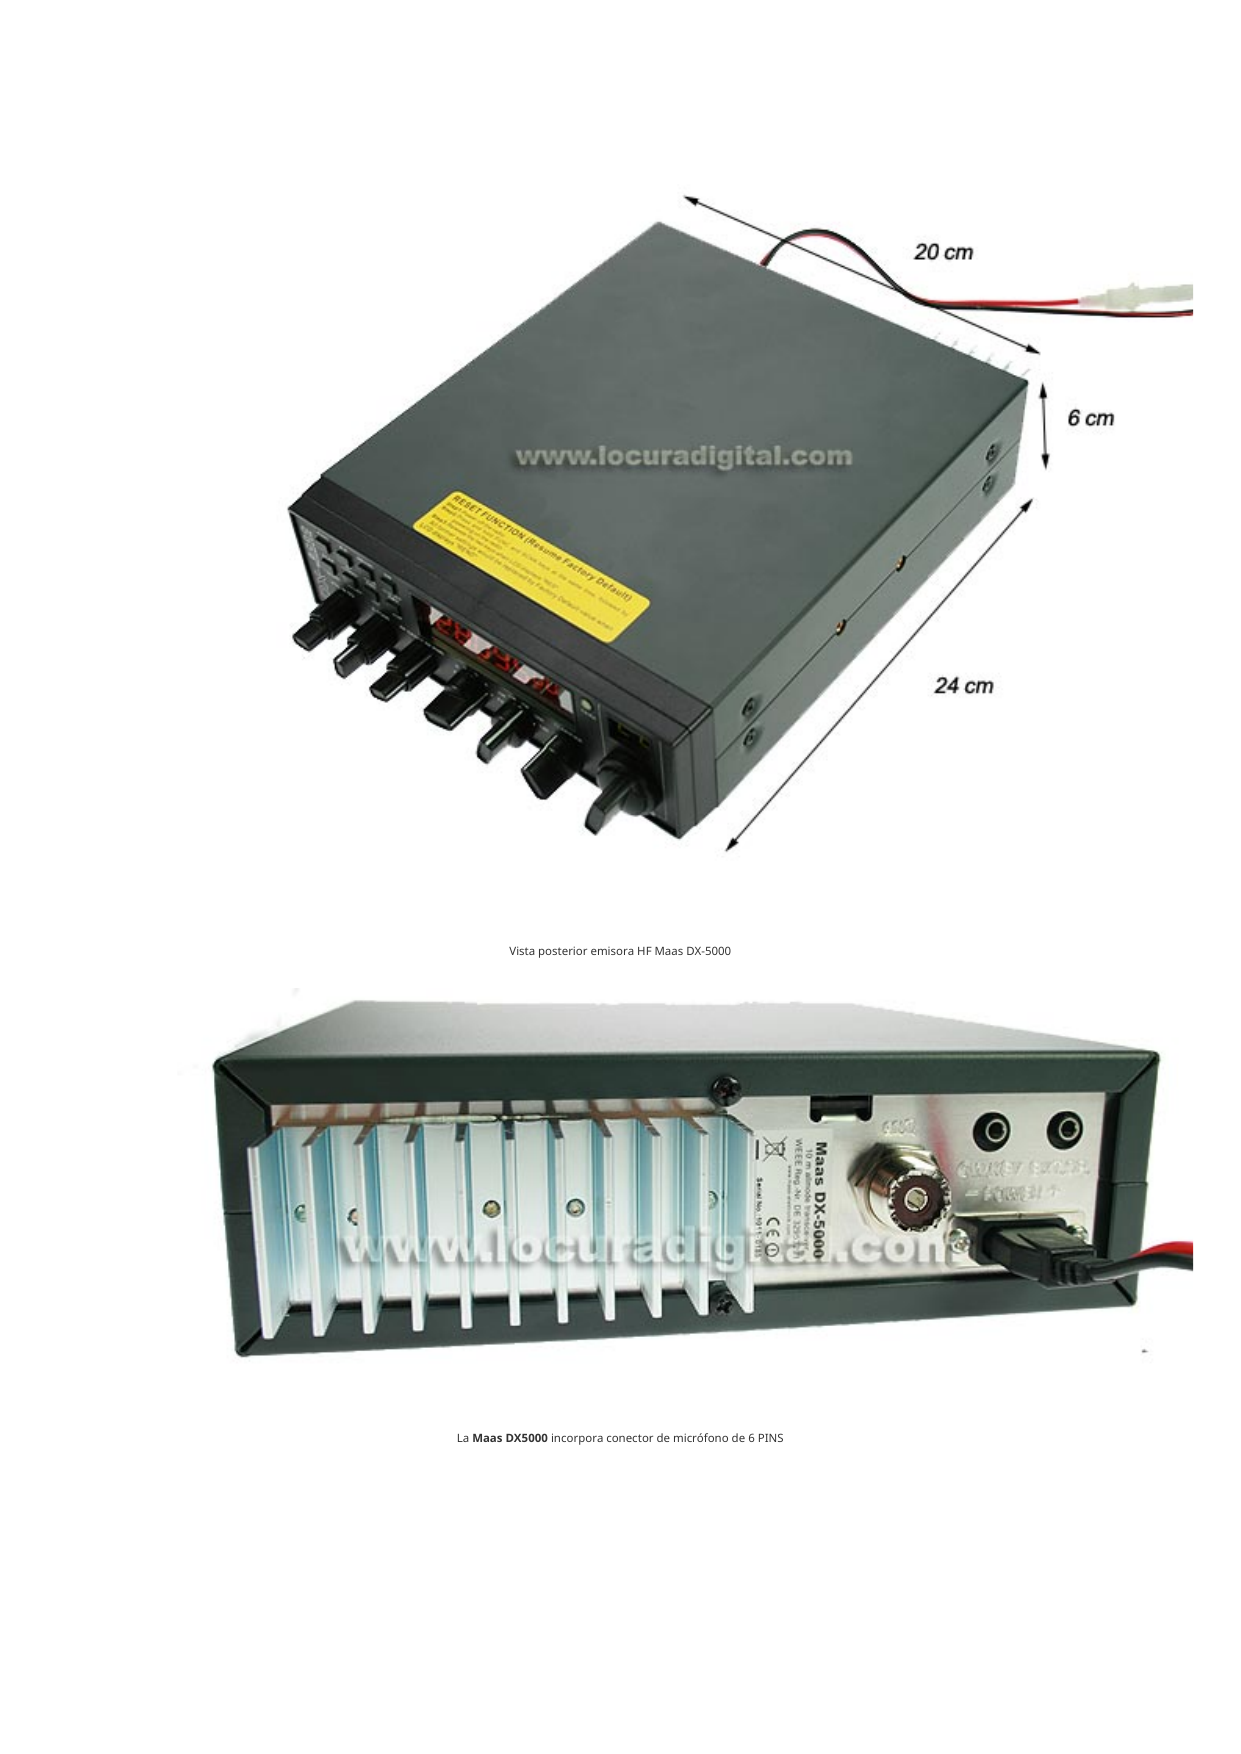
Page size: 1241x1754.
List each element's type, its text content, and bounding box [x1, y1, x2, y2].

text Vista posterior emisora HF Maas DX-5000 [177, 939, 1063, 959]
text La Maas DX5000 incorpora conector de micrófono de 6 PINS [177, 1426, 1063, 1446]
picture [177, 988, 1194, 1398]
picture [177, 147, 1194, 911]
